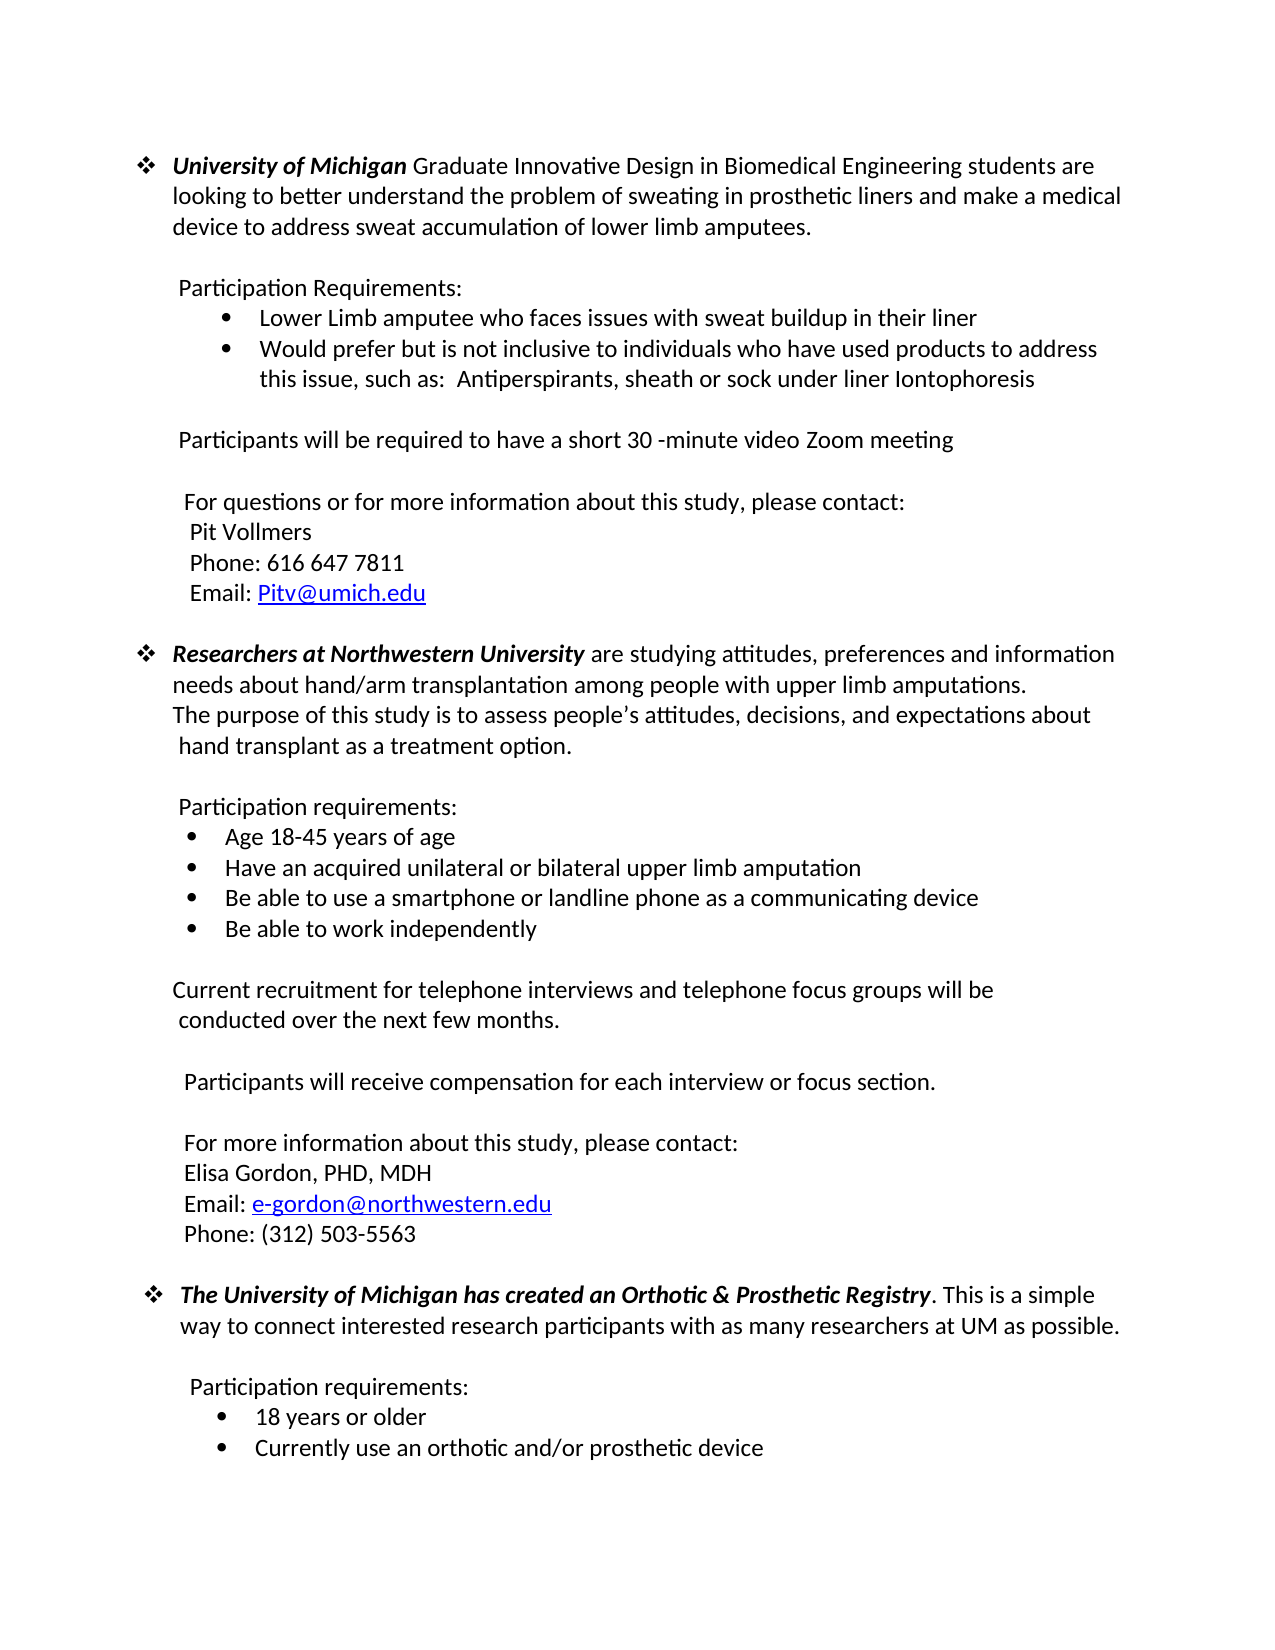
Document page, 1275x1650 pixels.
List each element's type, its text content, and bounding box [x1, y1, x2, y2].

text Elisa Gordon, PHD, MDH [150, 1157, 1125, 1188]
text Email: Pitv@umich.edu [150, 577, 1125, 608]
text Current recruitment for telephone interviews and telephone focus groups will be [150, 974, 1125, 1004]
text Phone: (312) 503-5563 [150, 1218, 1125, 1249]
list Currently use an orthotic and/or prosthetic device [217, 1432, 1125, 1462]
list Would prefer but is not inclusive to individuals who have used products to address this issue, such as: Antiperspirants, sheath or sock under liner Iontophoresis [222, 333, 1125, 394]
list Be able to use a smartphone or landline phone as a communicating device [187, 882, 1125, 913]
list Be able to work independently [187, 913, 1125, 943]
text Participation requirements: [150, 791, 1125, 821]
text For more information about this study, please contact: [150, 1127, 1125, 1157]
text Participation requirements: [150, 1371, 1125, 1401]
text Pit Vollmers [150, 516, 1125, 547]
list Age 18-45 years of age [187, 821, 1125, 852]
list Lower Limb amputee who faces issues with sweat buildup in their liner [222, 303, 1125, 333]
text Participation Requirements: [150, 272, 1125, 303]
list The University of Michigan has created an Orthotic & Prosthetic Registry. This is a simple way to connect interested research participants with as many researchers at UM as possible. [142, 1279, 1125, 1340]
text The purpose of this study is to assess people’s attitudes, decisions, and expectations about [150, 699, 1125, 730]
list 18 years or older [217, 1401, 1125, 1432]
text hand transplant as a treatment option. [150, 730, 1125, 760]
list University of Michigan Graduate Innovative Design in Biomedical Engineering students are looking to better understand the problem of sweating in prosthetic liners and make a medical device to address sweat accumulation of lower limb amputees. [135, 150, 1125, 242]
text Email: e-gordon@northwestern.edu [150, 1188, 1125, 1218]
text Phone: 616 647 7811 [150, 547, 1125, 577]
text Participants will receive compensation for each interview or focus section. [150, 1066, 1125, 1096]
list Researchers at Northwestern University are studying attitudes, preferences and information needs about hand/arm transplantation among people with upper limb amputations. [135, 638, 1125, 699]
text conducted over the next few months. [150, 1004, 1125, 1035]
text For questions or for more information about this study, please contact: [150, 486, 1125, 516]
list Have an acquired unilateral or bilateral upper limb amputation [187, 852, 1125, 882]
text Participants will be required to have a short 30 -minute video Zoom meeting [150, 425, 1125, 455]
